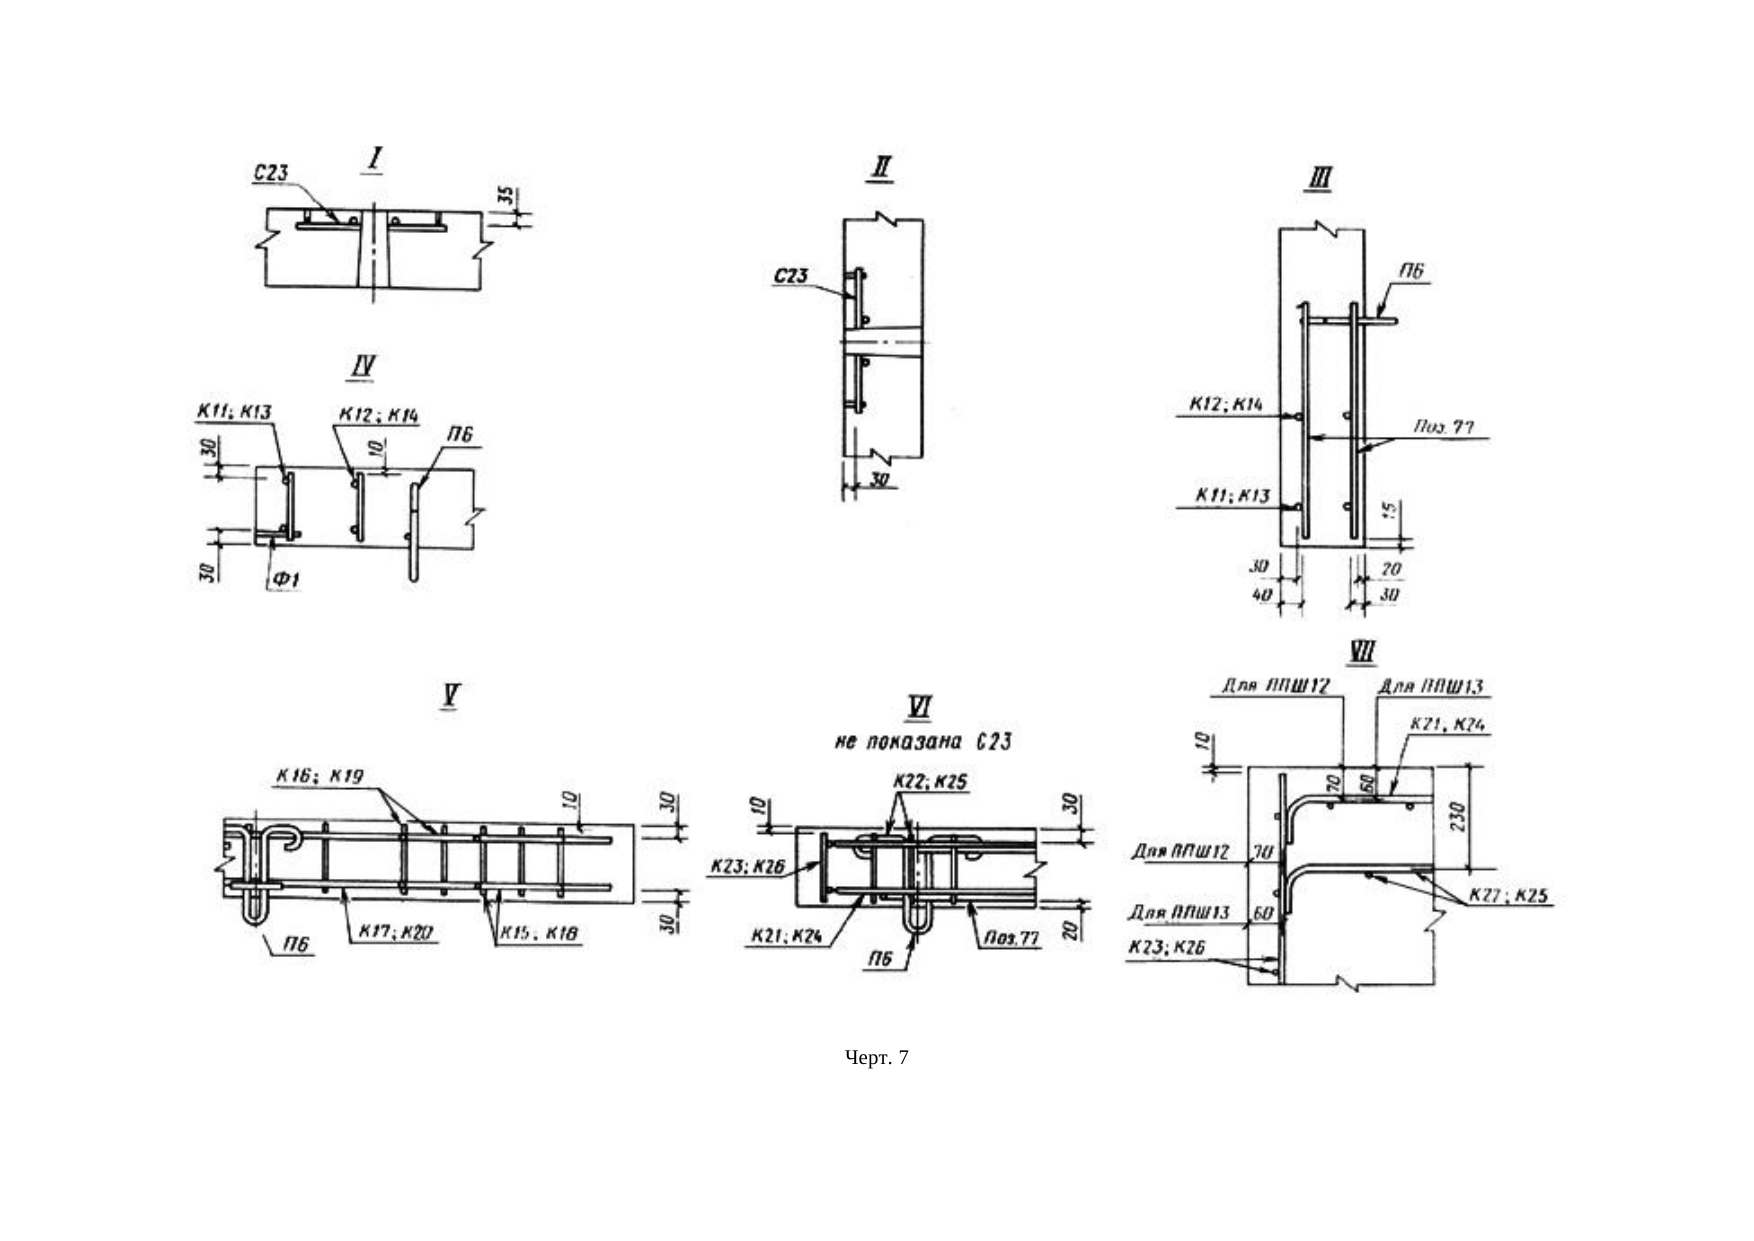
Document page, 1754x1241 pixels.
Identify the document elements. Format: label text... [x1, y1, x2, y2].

picture [173, 118, 1581, 1045]
text Черт. 7 [118, 1045, 1636, 1069]
